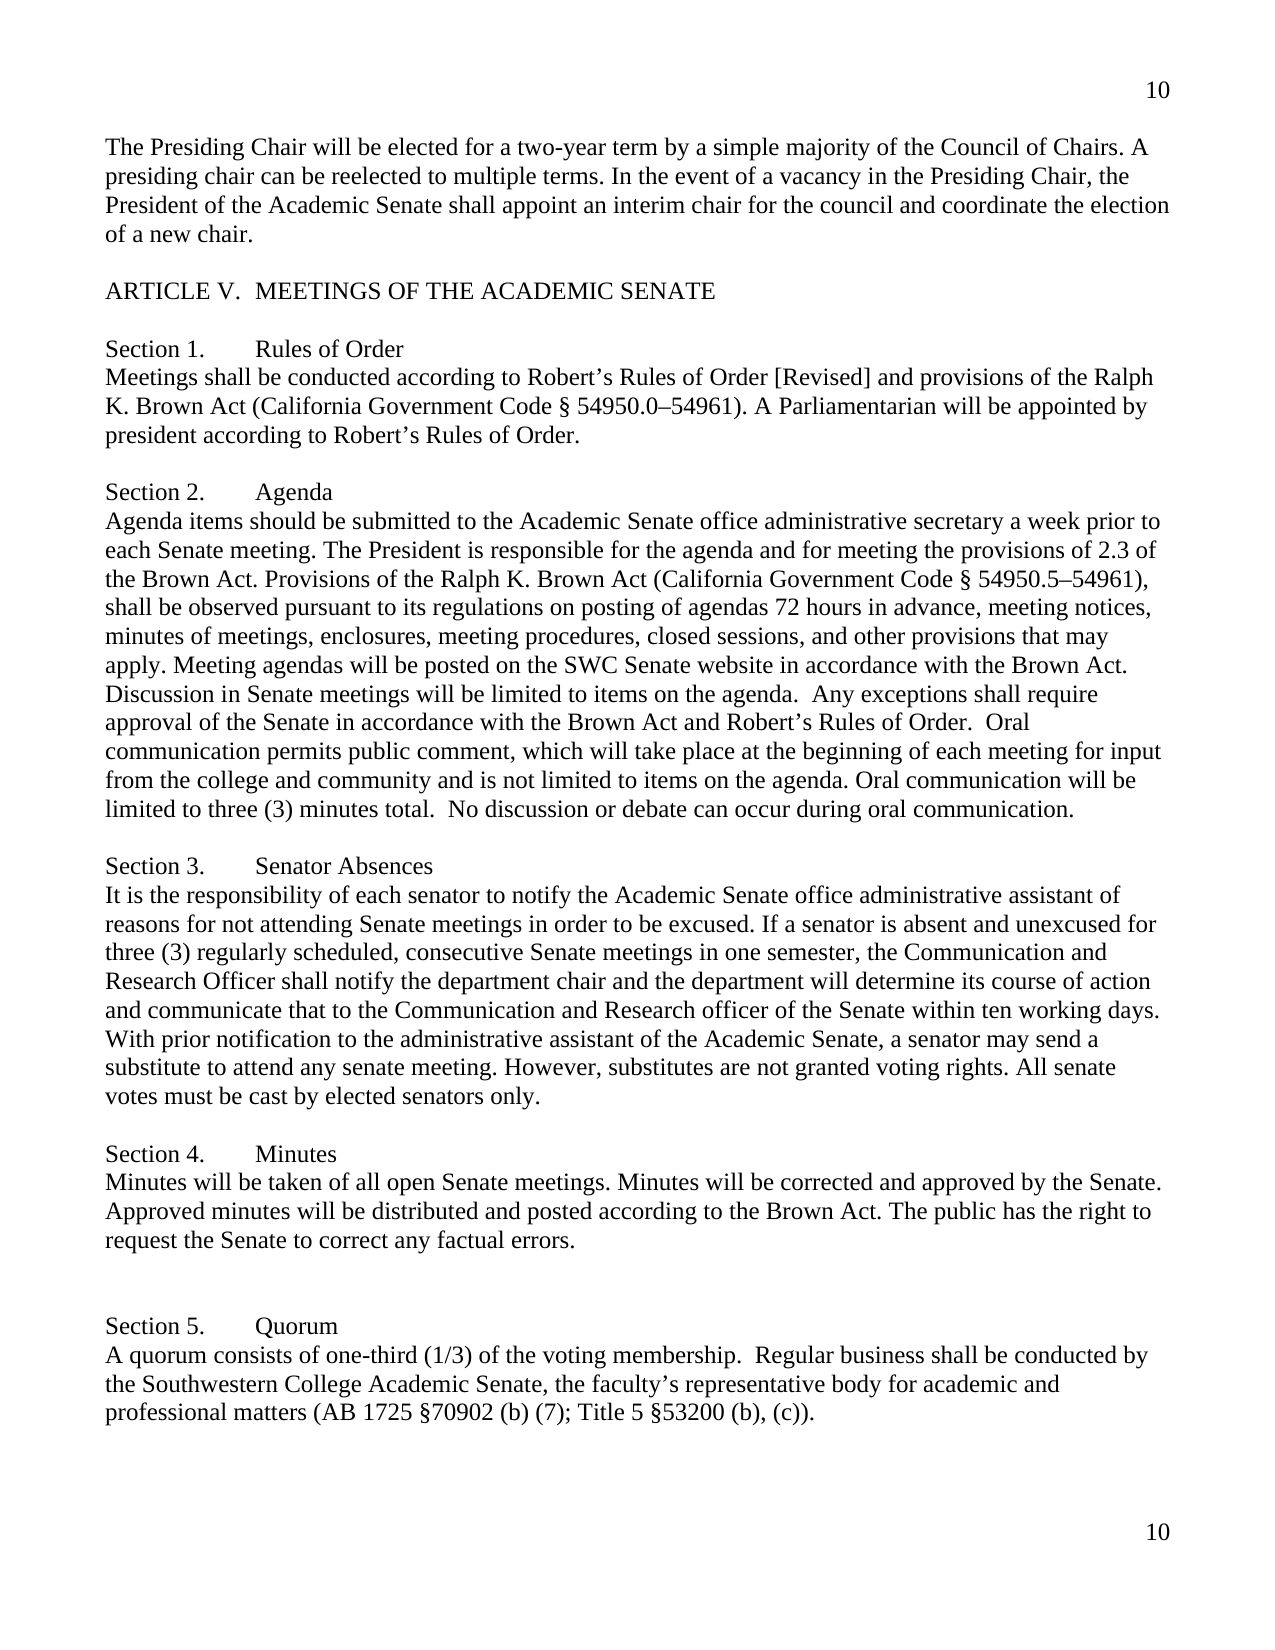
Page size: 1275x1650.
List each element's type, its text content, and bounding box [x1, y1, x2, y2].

text Agenda items should be submitted to the Academic Senate office administrative secretary a week prior to each Senate meeting. The President is responsible for the agenda and for meeting the provisions of 2.3 of the Brown Act. Provisions of the Ralph K. Brown Act (California Government Code § 54950.5–54961), shall be observed pursuant to its regulations on posting of agendas 72 hours in advance, meeting notices, minutes of meetings, enclosures, meeting procedures, closed sessions, and other provisions that may apply. Meeting agendas will be posted on the SWC Senate website in accordance with the Brown Act. Discussion in Senate meetings will be limited to items on the agenda. Any exceptions shall require approval of the Senate in accordance with the Brown Act and Robert’s Rules of Order. Oral communication permits public comment, which will take place at the beginning of each meeting for input from the college and community and is not limited to items on the agenda. Oral communication will be limited to three (3) minutes total. No discussion or debate can occur during oral communication. [105, 506, 1170, 822]
text A quorum consists of one-third (1/3) of the voting membership. Regular business shall be conducted by the Southwestern College Academic Senate, the faculty’s representative body for academic and professional matters (AB 1725 §70902 (b) (7); Title 5 §53200 (b), (c)). [105, 1340, 1170, 1426]
text Meetings shall be conducted according to Robert’s Rules of Order [Revised] and provisions of the Ralph K. Brown Act (California Government Code § 54950.0–54961). A Parliamentarian will be appointed by president according to Robert’s Rules of Order. [105, 362, 1170, 449]
text Section 2. Agenda [105, 477, 1170, 506]
text It is the responsibility of each senator to notify the Academic Senate office administrative assistant of reasons for not attending Senate meetings in order to be excused. If a senator is absent and unexcused for three (3) regularly scheduled, consecutive Senate meetings in one semester, the Communication and Research Officer shall notify the department chair and the department will determine its course of action and communicate that to the Communication and Research officer of the Senate within ten working days. With prior notification to the administrative assistant of the Academic Senate, a senator may send a substitute to attend any senate meeting. However, substitutes are not granted voting rights. All senate votes must be cast by elected senators only. [105, 880, 1170, 1110]
text Section 4. Minutes [105, 1139, 1170, 1167]
text Section 5. Quorum [105, 1311, 1170, 1340]
text Section 1. Rules of Order [105, 334, 1170, 362]
text The Presiding Chair will be elected for a two-year term by a simple majority of the Council of Chairs. A presiding chair can be reelected to multiple terms. In the event of a vacancy in the Presiding Chair, the President of the Academic Senate shall appoint an interim chair for the council and coordinate the election of a new chair. [105, 132, 1170, 247]
text ARTICLE V. MEETINGS OF THE ACADEMIC SENATE [105, 276, 1170, 305]
text Section 3. Senator Absences [105, 851, 1170, 880]
text Minutes will be taken of all open Senate meetings. Minutes will be corrected and approved by the Senate. Approved minutes will be distributed and posted according to the Brown Act. The public has the right to request the Senate to correct any factual errors. [105, 1167, 1170, 1254]
